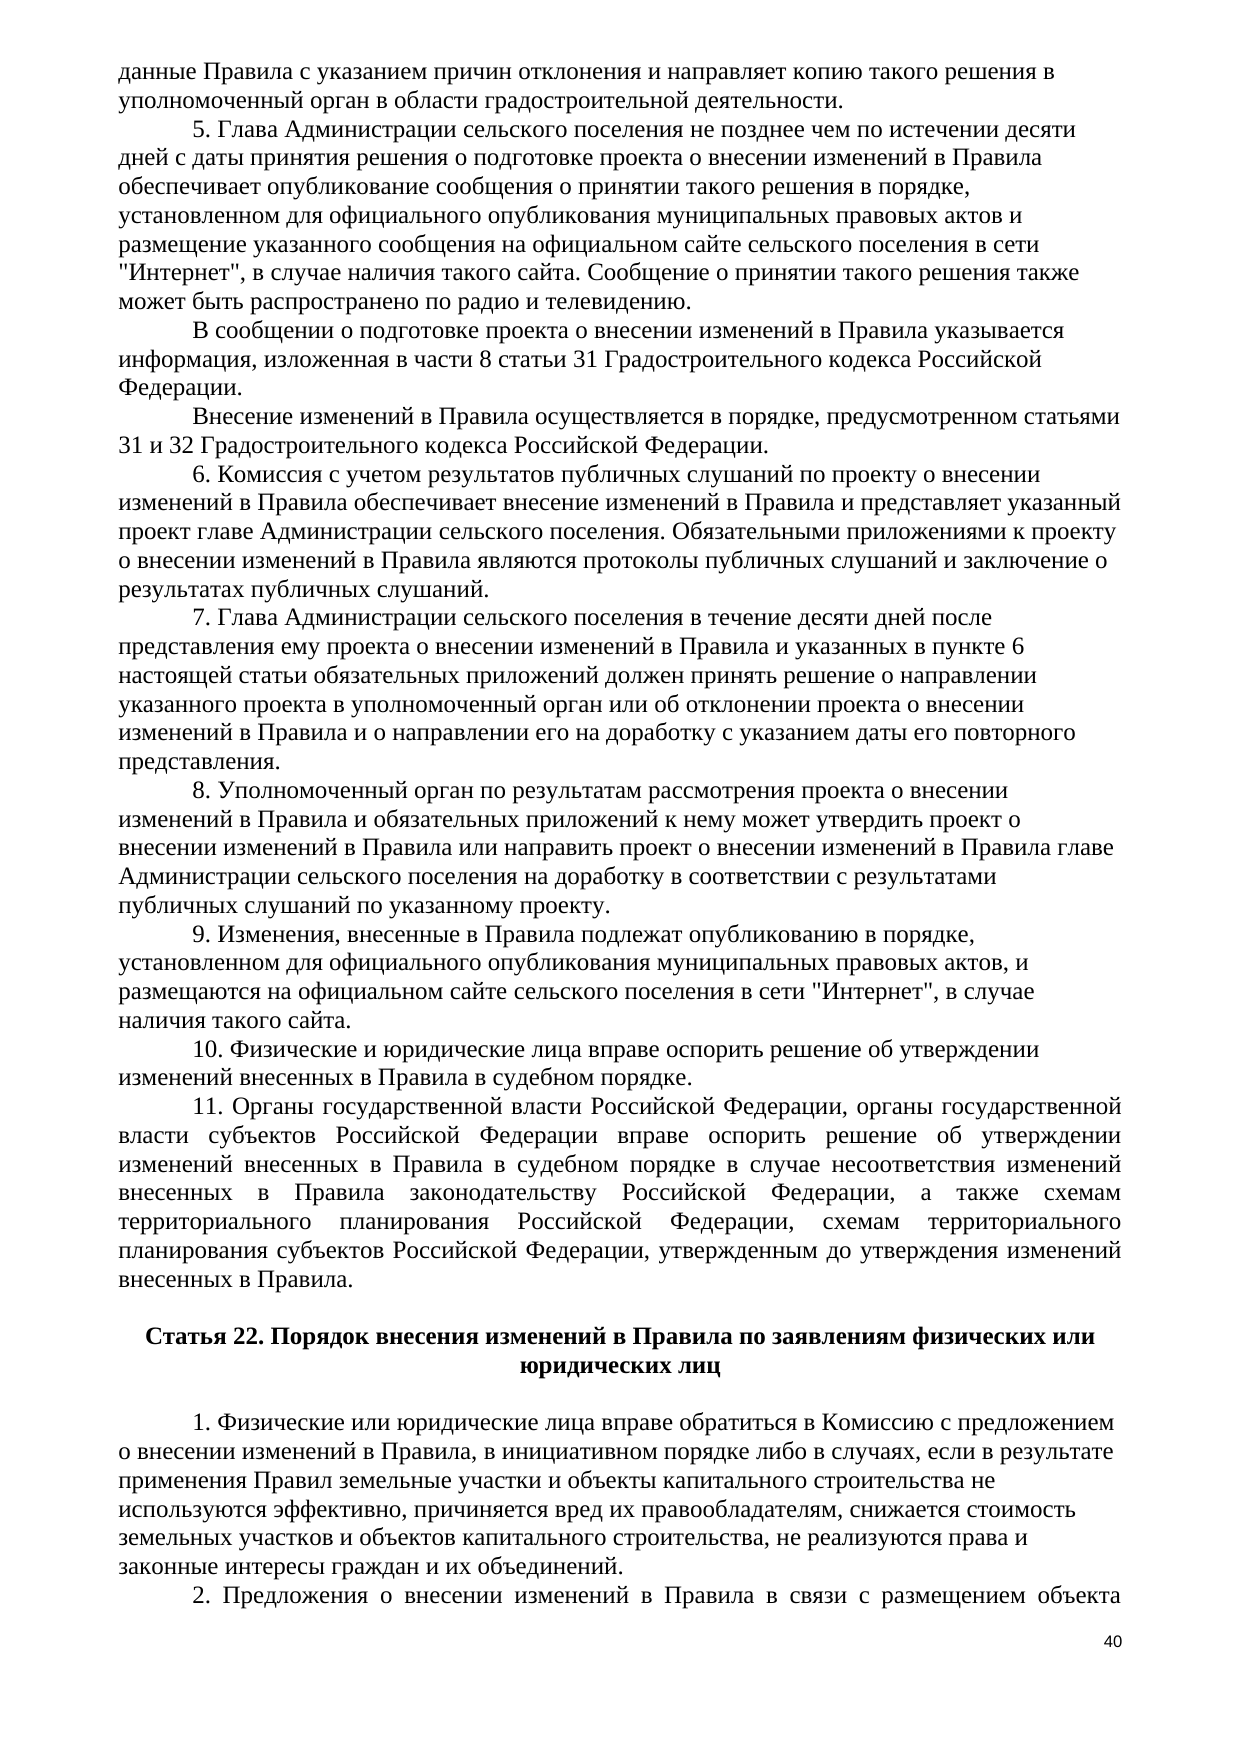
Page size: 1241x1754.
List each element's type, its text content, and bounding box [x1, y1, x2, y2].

text В сообщении о подготовке проекта о внесении изменений в Правила указывается информация, изложенная в части 8 статьи 31 Градостроительного кодекса Российской Федерации. [118, 315, 1122, 401]
text 6. Комиссия с учетом результатов публичных слушаний по проекту о внесении изменений в Правила обеспечивает внесение изменений в Правила и представляет указанный проект главе Администрации сельского поселения. Обязательными приложениями к проекту о внесении изменений в Правила являются протоколы публичных слушаний и заключение о результатах публичных слушаний. [118, 459, 1122, 602]
text 5. Глава Администрации сельского поселения не позднее чем по истечении десяти дней с даты принятия решения о подготовке проекта о внесении изменений в Правила обеспечивает опубликование сообщения о принятии такого решения в порядке, установленном для официального опубликования муниципальных правовых актов и размещение указанного сообщения на официальном сайте сельского поселения в сети "Интернет", в случае наличия такого сайта. Сообщение о принятии такого решения также может быть распространено по радио и телевидению. [118, 114, 1122, 315]
text Внесение изменений в Правила осуществляется в порядке, предусмотренном статьями 31 и 32 Градостроительного кодекса Российской Федерации. [118, 401, 1122, 459]
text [118, 1580, 1122, 1609]
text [118, 56, 1122, 114]
text 9. Изменения, внесенные в Правила подлежат опубликованию в порядке, установленном для официального опубликования муниципальных правовых актов, и размещаются на официальном сайте сельского поселения в сети "Интернет", в случае наличия такого сайта. [118, 919, 1122, 1034]
text 11. Органы государственной власти Российской Федерации, органы государственной власти субъектов Российской Федерации вправе оспорить решение об утверждении изменений внесенных в Правила в судебном порядке в случае несоответствия изменений внесенных в Правила законодательству Российской Федерации, а также схемам территориального планирования Российской Федерации, схемам территориального планирования субъектов Российской Федерации, утвержденным до утверждения изменений внесенных в Правила. [118, 1091, 1122, 1292]
text 1. Физические или юридические лица вправе обратиться в Комиссию с предложением о внесении изменений в Правила, в инициативном порядке либо в случаях, если в результате применения Правил земельные участки и объекты капитального строительства не используются эффективно, причиняется вред их правообладателям, снижается стоимость земельных участков и объектов капитального строительства, не реализуются права и законные интересы граждан и их объединений. [118, 1407, 1122, 1580]
text Статья 22. Порядок внесения изменений в Правила по заявлениям физических или юридических лиц [118, 1321, 1122, 1379]
text 10. Физические и юридические лица вправе оспорить решение об утверждении изменений внесенных в Правила в судебном порядке. [118, 1034, 1122, 1091]
text 7. Глава Администрации сельского поселения в течение десяти дней после представления ему проекта о внесении изменений в Правила и указанных в пункте 6 настоящей статьи обязательных приложений должен принять решение о направлении указанного проекта в уполномоченный орган или об отклонении проекта о внесении изменений в Правила и о направлении его на доработку с указанием даты его повторного представления. [118, 602, 1122, 775]
text 8. Уполномоченный орган по результатам рассмотрения проекта о внесении изменений в Правила и обязательных приложений к нему может утвердить проект о внесении изменений в Правила или направить проект о внесении изменений в Правила главе Администрации сельского поселения на доработку в соответствии с результатами публичных слушаний по указанному проекту. [118, 775, 1122, 919]
